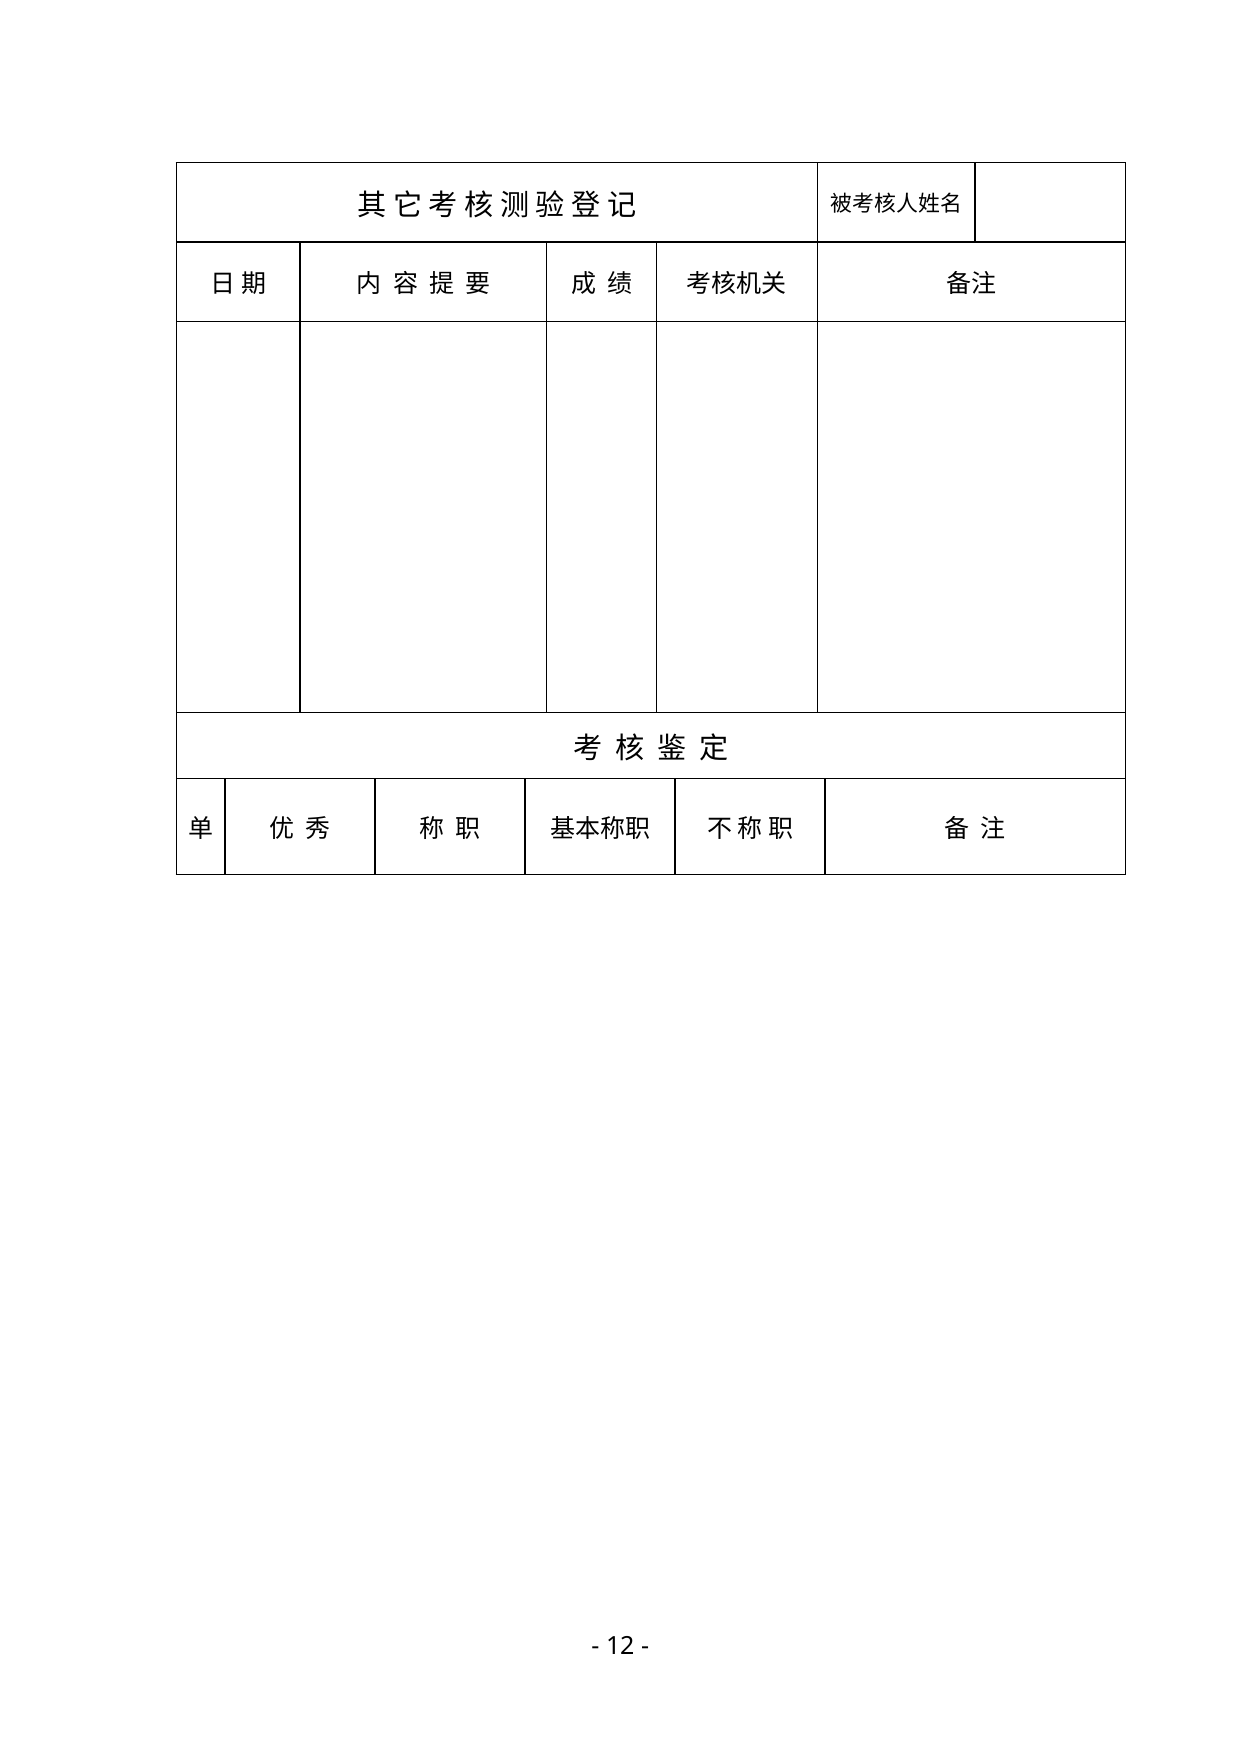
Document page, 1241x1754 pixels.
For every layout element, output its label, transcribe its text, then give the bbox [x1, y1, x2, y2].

table_cell 基本称职 [526, 779, 674, 874]
table_cell [301, 322, 546, 712]
table_cell 不 称 职 [676, 779, 824, 874]
table_cell 内 容 提 要 [301, 243, 546, 321]
table_cell 考 核 鉴 定 [177, 713, 1125, 778]
table_cell 称 职 [376, 779, 524, 874]
table_header 其 它 考 核 测 验 登 记 [177, 163, 817, 241]
table_cell [177, 322, 299, 712]
table_cell 备注 [818, 243, 1125, 321]
table_cell [547, 322, 656, 712]
table_cell 单位考核意见 [177, 779, 224, 874]
table_cell [818, 322, 1125, 712]
table_cell 成 绩 [547, 243, 656, 321]
table_cell 日 期 [177, 243, 299, 321]
table_cell 考核机关 [657, 243, 817, 321]
table_cell [657, 322, 817, 712]
table_cell 备 注 [826, 779, 1125, 874]
table_header 被考核人姓名 [818, 163, 974, 241]
table_header [976, 163, 1125, 241]
table_cell 优 秀 [226, 779, 374, 874]
